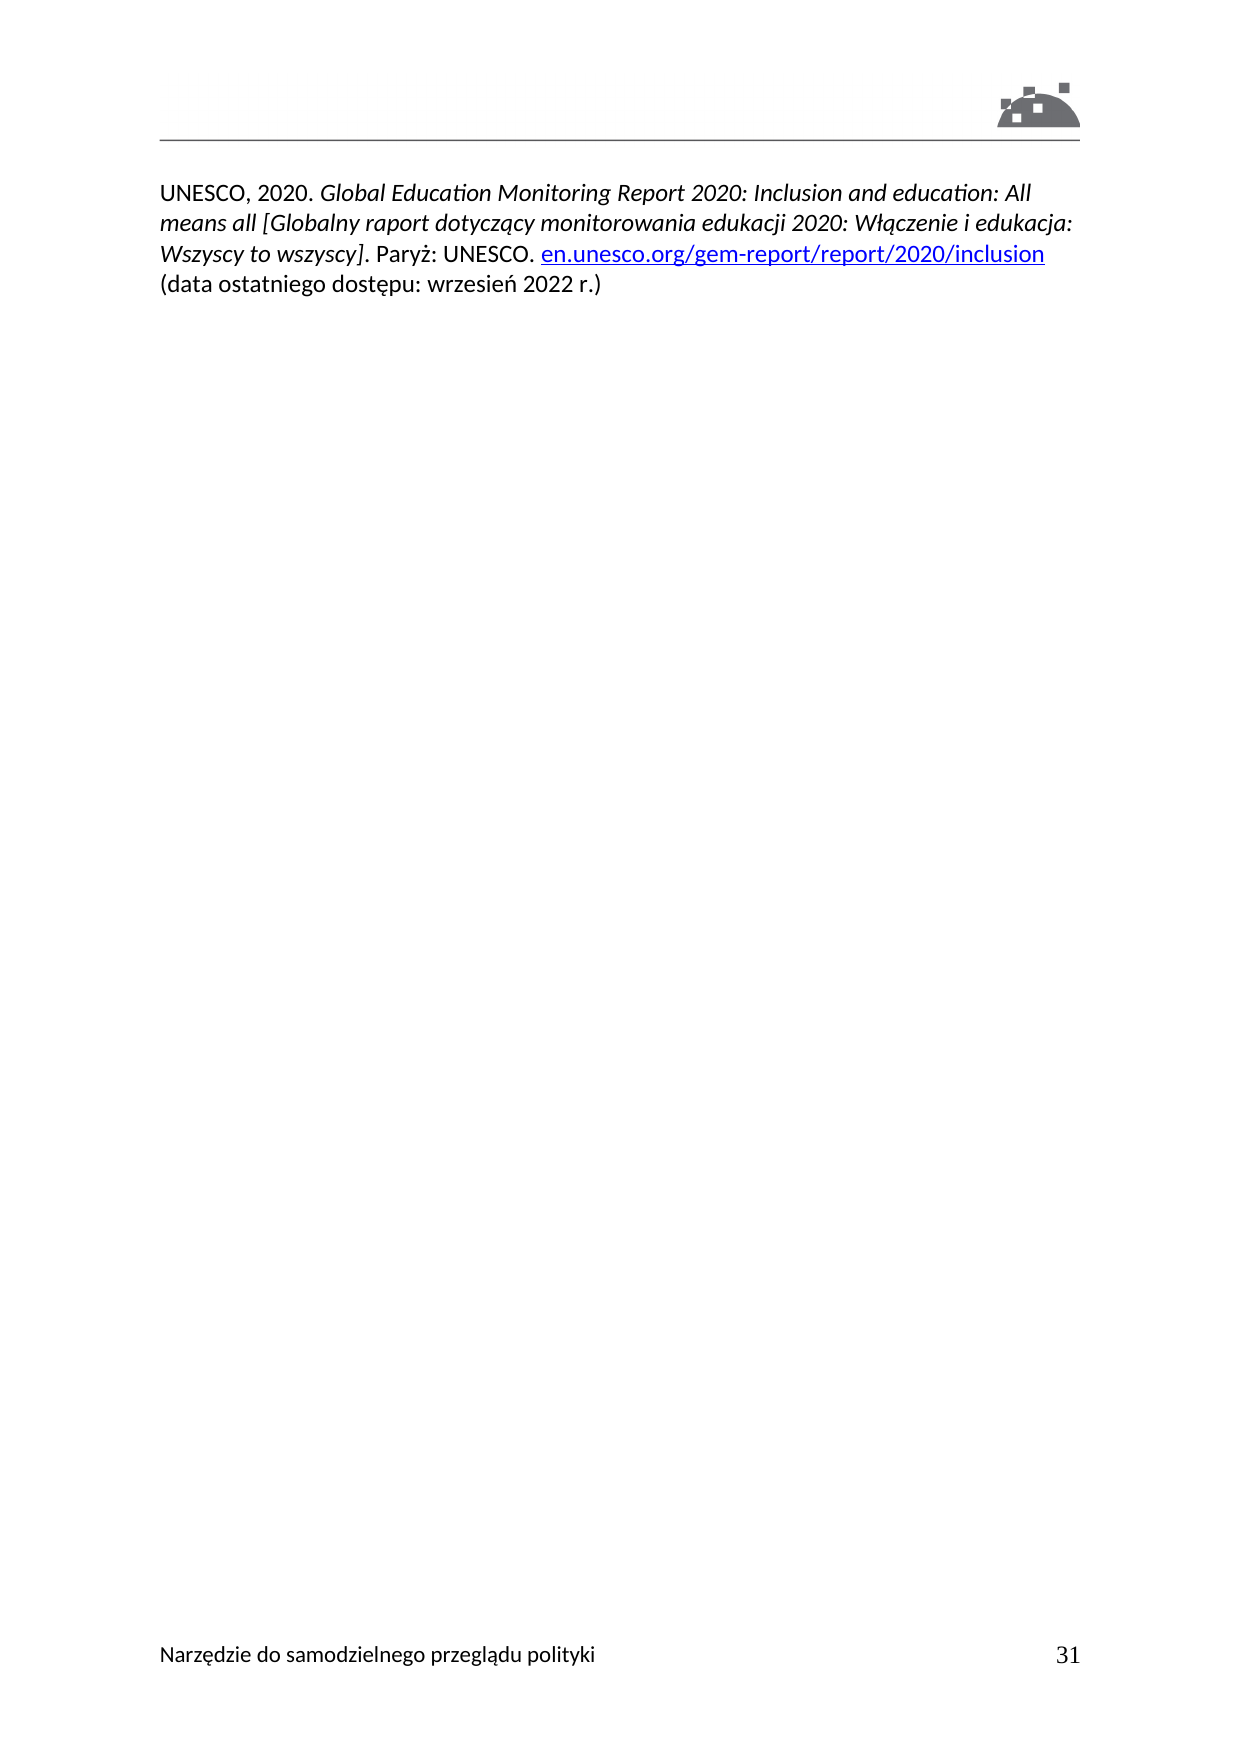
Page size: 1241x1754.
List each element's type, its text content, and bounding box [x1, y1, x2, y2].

text UNESCO, 2020. Global Education Monitoring Report 2020: Inclusion and education: All means all [Globalny raport dotyczący monitorowania edukacji 2020: Włączenie i edukacja: Wszyscy to wszyscy]. Paryż: UNESCO. en.unesco.org/gem-report/report/2020/inclusion (data ostatniego dostępu: wrzesień 2022 r.) [159, 177, 1081, 299]
picture [159, 73, 1080, 148]
